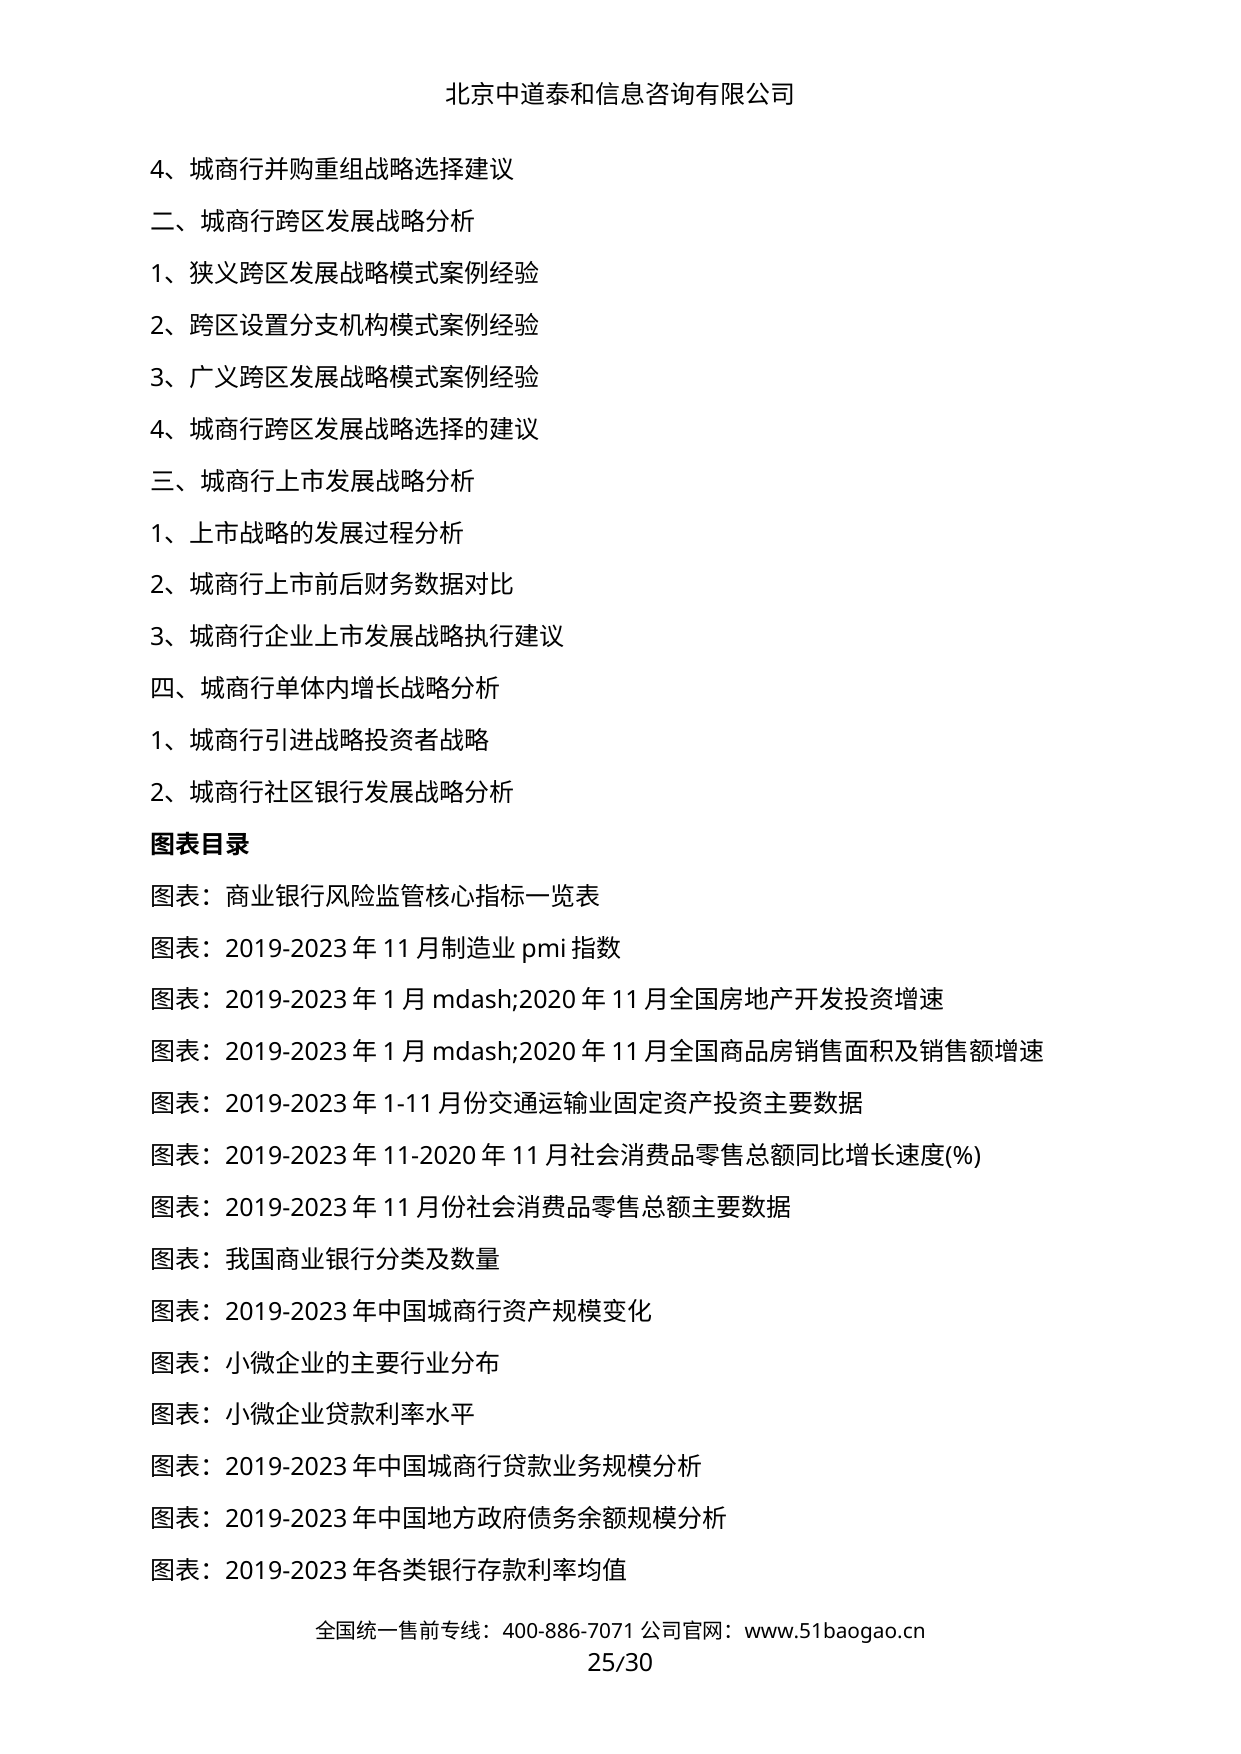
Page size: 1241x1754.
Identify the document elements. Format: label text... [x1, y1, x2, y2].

text 图表：2019-2023年11-2020年11月社会消费品零售总额同比增长速度(%) [150, 1136, 1090, 1172]
text 三、城商行上市发展战略分析 [150, 461, 1090, 497]
text 图表：2019-2023年1月mdash;2020年11月全国房地产开发投资增速 [150, 980, 1090, 1016]
text 3、广义跨区发展战略模式案例经验 [150, 357, 1090, 394]
text 图表：2019-2023年11月制造业pmi指数 [150, 928, 1090, 964]
text 图表：2019-2023年中国城商行贷款业务规模分析 [150, 1447, 1090, 1483]
text 二、城商行跨区发展战略分析 [150, 202, 1090, 238]
text 图表：2019-2023年11月份社会消费品零售总额主要数据 [150, 1187, 1090, 1224]
text 四、城商行单体内增长战略分析 [150, 669, 1090, 705]
text 3、城商行企业上市发展战略执行建议 [150, 617, 1090, 653]
text 图表：小微企业贷款利率水平 [150, 1395, 1090, 1431]
text 4、城商行并购重组战略选择建议 [150, 150, 1090, 186]
text 图表：我国商业银行分类及数量 [150, 1239, 1090, 1276]
text 4、城商行跨区发展战略选择的建议 [150, 409, 1090, 446]
text 1、城商行引进战略投资者战略 [150, 721, 1090, 757]
text 2、跨区设置分支机构模式案例经验 [150, 306, 1090, 342]
text 图表：2019-2023年各类银行存款利率均值 [150, 1551, 1090, 1587]
text 图表：2019-2023年1-11月份交通运输业固定资产投资主要数据 [150, 1084, 1090, 1120]
text 图表目录 [150, 824, 1090, 861]
text 图表：2019-2023年1月mdash;2020年11月全国商品房销售面积及销售额增速 [150, 1032, 1090, 1068]
text 1、狭义跨区发展战略模式案例经验 [150, 254, 1090, 290]
text 图表：2019-2023年中国城商行资产规模变化 [150, 1291, 1090, 1327]
text 2、城商行上市前后财务数据对比 [150, 565, 1090, 601]
text 图表：小微企业的主要行业分布 [150, 1343, 1090, 1379]
text 1、上市战略的发展过程分析 [150, 513, 1090, 549]
text 2、城商行社区银行发展战略分析 [150, 772, 1090, 809]
text 图表：商业银行风险监管核心指标一览表 [150, 876, 1090, 912]
text 图表：2019-2023年中国地方政府债务余额规模分析 [150, 1499, 1090, 1535]
